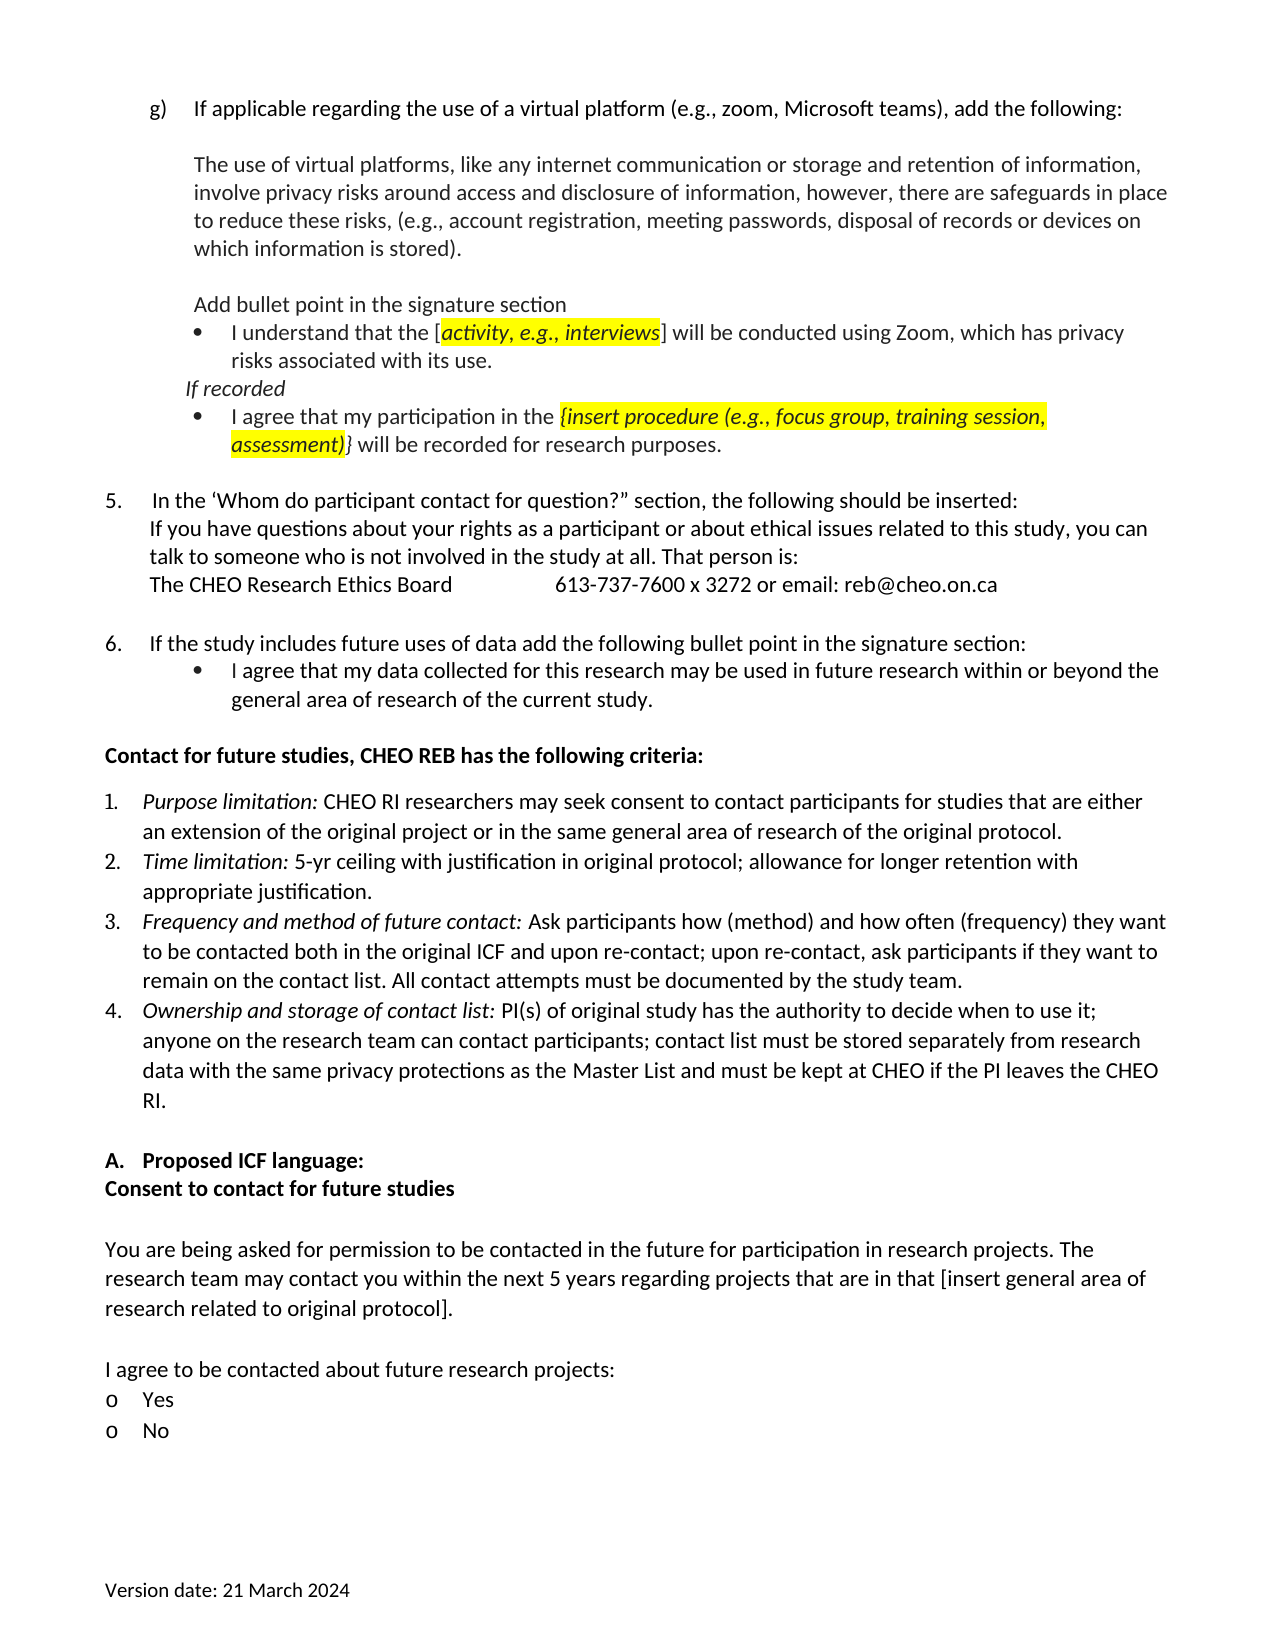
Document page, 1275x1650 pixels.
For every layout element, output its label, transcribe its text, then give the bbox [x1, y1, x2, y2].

text Consent to contact for future studies [105, 1174, 1170, 1202]
text You are being asked for permission to be contacted in the future for participation in research projects. The research team may contact you within the next 5 years regarding projects that are in that [insert general area of research related to original protocol]. [105, 1235, 1170, 1322]
list Purpose limitation: CHEO RI researchers may seek consent to contact participants for studies that are either an extension of the original project or in the same general area of research of the original protocol. [105, 787, 1170, 845]
list I understand that the [activity, e.g., interviews] will be conducted using Zoom, which has privacy risks associated with its use. [194, 318, 1170, 374]
list The CHEO Research Ethics Board 613-737-7600 x 3272 or email: reb@cheo.on.ca [149, 570, 1170, 598]
list If the study includes future uses of data add the following bullet point in the signature section: [105, 629, 1170, 657]
list If recorded [149, 374, 1170, 402]
list The use of virtual platforms, like any internet communication or storage and retention of information, involve privacy risks around access and disclosure of information, however, there are safeguards in place to reduce these risks, (e.g., account registration, meeting passwords, disposal of records or devices on which information is stored). [194, 150, 1170, 262]
text I agree to be contacted about future research projects: [105, 1355, 1170, 1383]
list In the ‘Whom do participant contact for question?” section, the following should be inserted: [105, 486, 1170, 514]
list Frequency and method of future contact: Ask participants how (method) and how often (frequency) they want to be contacted both in the original ICF and upon re-contact; upon re-contact, ask participants if they want to remain on the contact list. All contact attempts must be documented by the study team. [105, 907, 1170, 995]
list I agree that my participation in the {insert procedure (e.g., focus group, training session, assessment)} will be recorded for research purposes. [194, 402, 1170, 458]
list Ownership and storage of contact list: PI(s) of original study has the authority to decide when to use it; anyone on the research team can contact participants; contact list must be stored separately from research data with the same privacy protections as the Master List and must be kept at CHEO if the PI leaves the CHEO RI. [105, 997, 1170, 1114]
list Proposed ICF language: [105, 1146, 1170, 1174]
list If applicable regarding the use of a virtual platform (e.g., zoom, Microsoft teams), add the following: [149, 94, 1170, 122]
list Yes [105, 1385, 1170, 1414]
text Contact for future studies, CHEO REB has the following criteria: [105, 741, 1170, 769]
list No [105, 1416, 1170, 1445]
list Time limitation: 5-yr ceiling with justification in original protocol; allowance for longer retention with appropriate justification. [105, 847, 1170, 905]
list If you have questions about your rights as a participant or about ethical issues related to this study, you can talk to someone who is not involved in the study at all. That person is: [149, 514, 1170, 570]
list I agree that my data collected for this research may be used in future research within or beyond the general area of research of the current study. [194, 657, 1170, 713]
list Add bullet point in the signature section [163, 290, 1170, 318]
